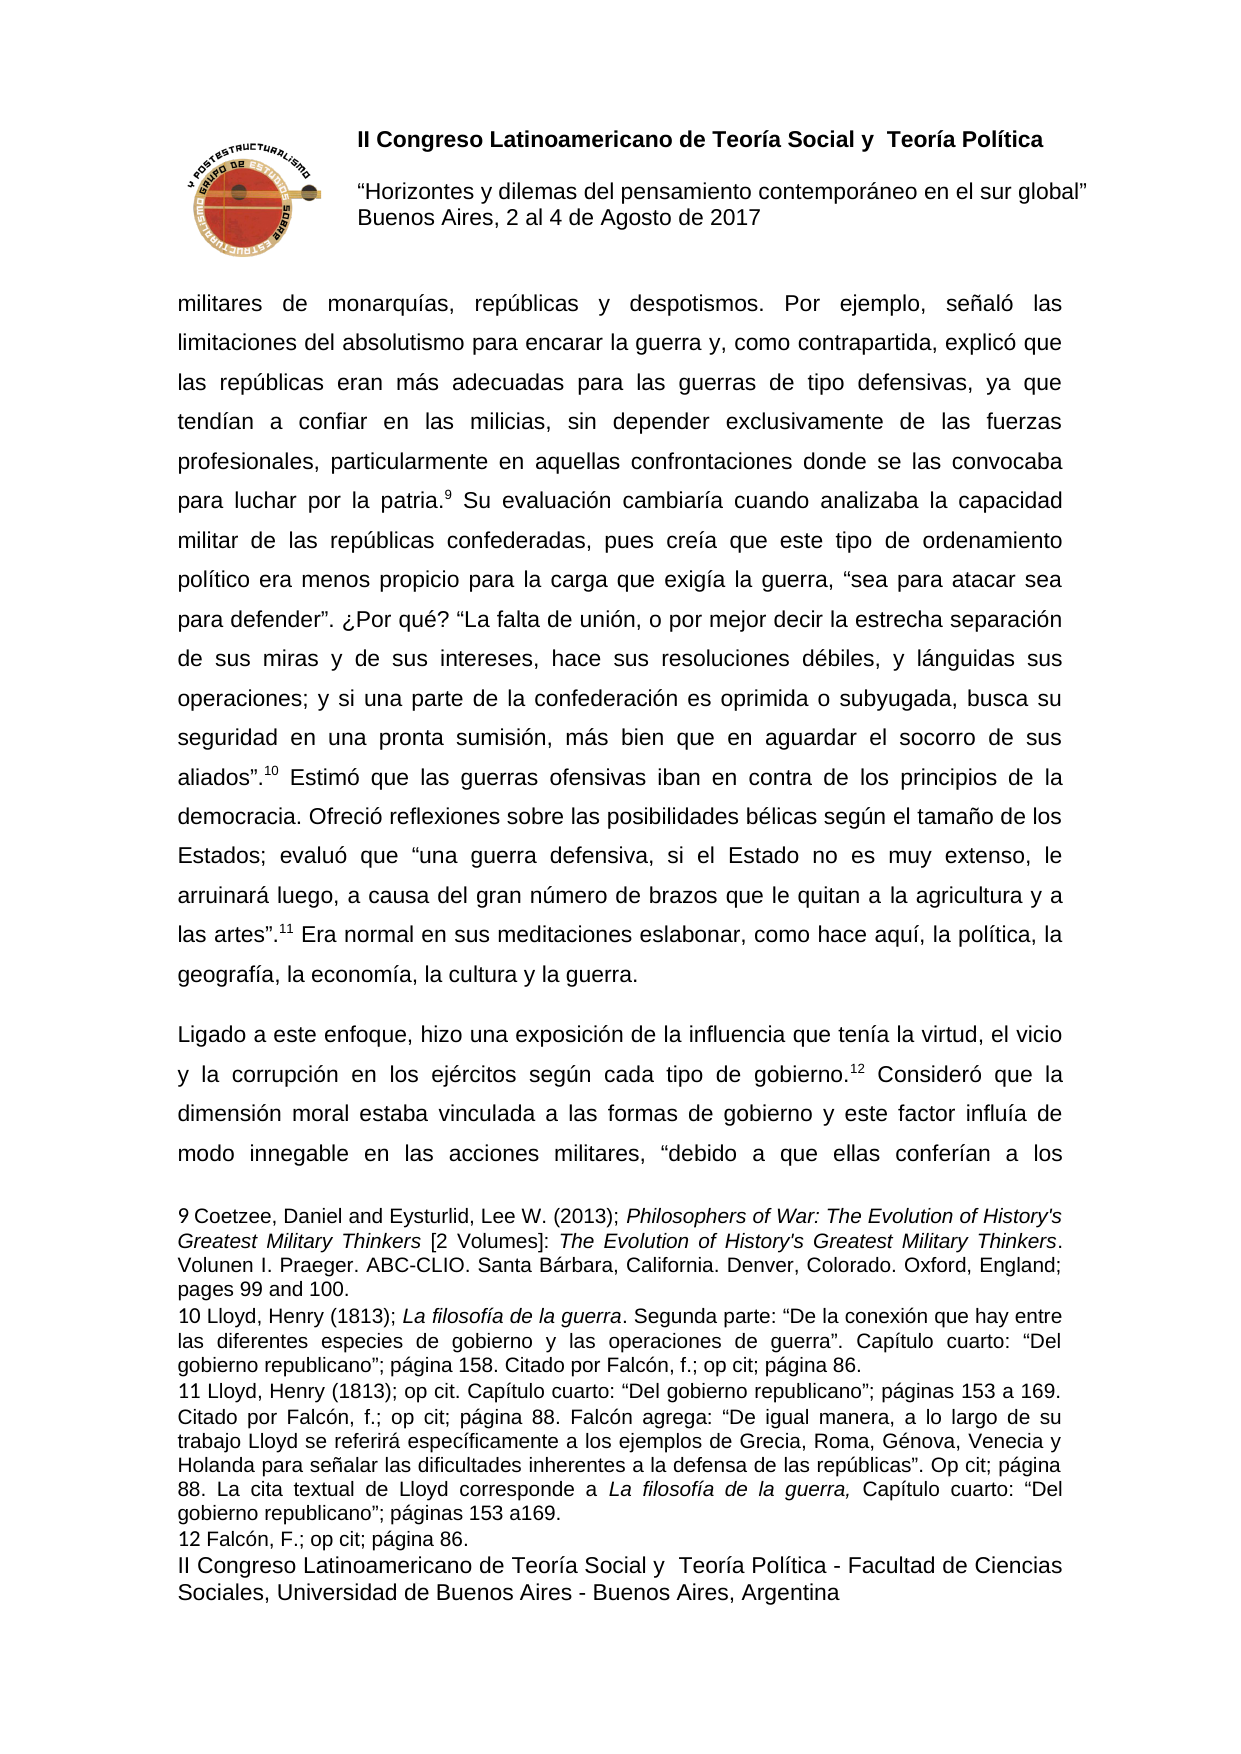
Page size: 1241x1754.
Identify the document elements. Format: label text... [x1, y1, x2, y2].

text Esta dedicación a la actividad militar se entrelazó con una gran devoción por la matemática, la teoría económica e incursiones en la reflexión política en torno al tema del Estado y las formas de gobierno, aunque sus ensayos tuvieron siempre como trasfondo la relación de estos temas con la guerra. Escribió un manuscrito, titulado Ensayos filosóficos sobre los gobiernos, inspirado en Montesquieu y Helvétius, para desarrollar un tema que retomó en sus Memorias Militares. Analizó los sistemas militares de monarquías, repúblicas y despotismos. Por ejemplo, señaló las limitaciones del absolutismo para encarar la guerra y, como contrapartida, explicó que las repúblicas eran más adecuadas para las guerras de tipo defensivas, ya que tendían a confiar en las milicias, sin depender exclusivamente de las fuerzas profesionales, particularmente en aquellas confrontaciones donde se las convocaba para luchar por la patria. Su evaluación cambiaría cuando analizaba la capacidad militar de las repúblicas confederadas, pues creía que este tipo de ordenamiento político era menos propicio para la carga que exigía la guerra, “sea para atacar sea para defender”. ¿Por qué? “La falta de unión, o por mejor decir la estrecha separación de sus miras y de sus intereses, hace sus resoluciones débiles, y lánguidas sus operaciones; y si una parte de la confederación es oprimida o subyugada, busca su seguridad en una pronta sumisión, más bien que en aguardar el socorro de sus aliados”. Estimó que las guerras ofensivas iban en contra de los principios de la democracia. Ofreció reflexiones sobre las posibilidades bélicas según el tamaño de los Estados; evaluó que “una guerra defensiva, si el Estado no es muy extenso, le arruinará luego, a causa del gran número de brazos que le quitan a la agricultura y a las artes”. Era normal en sus meditaciones eslabonar, como hace aquí, la política, la geografía, la economía, la cultura y la guerra. [177, 290, 1063, 987]
text Ligado a este enfoque, hizo una exposición de la influencia que tenía la virtud, el vicio y la corrupción en los ejércitos según cada tipo de gobierno. Consideró que la dimensión moral estaba vinculada a las formas de gobierno y este factor influía de modo innegable en las acciones militares, “debido a que ellas conferían a los habitantes determinadas virtudes y pasiones que dejaban su impronta en la constitución y desempeño de los ejércitos”. En efecto, anticipándose a Clausewitz, puso énfasis en el lugar de la guerra como un instrumento de la política y la manera en que las vicisitudes políticas afectaban su conducta. Asimismo, precedió al autor del clásico De la guerra en otorgarle centralidad al tema de la moral de las tropas. En realidad, fue el primer teórico militar en trasladar con decisión el problema moral a un “sistema” para la guerra, “aplicando la psicología mecanicista de la Ilustración al campo militar”. [177, 1021, 1063, 1166]
picture [177, 101, 322, 264]
